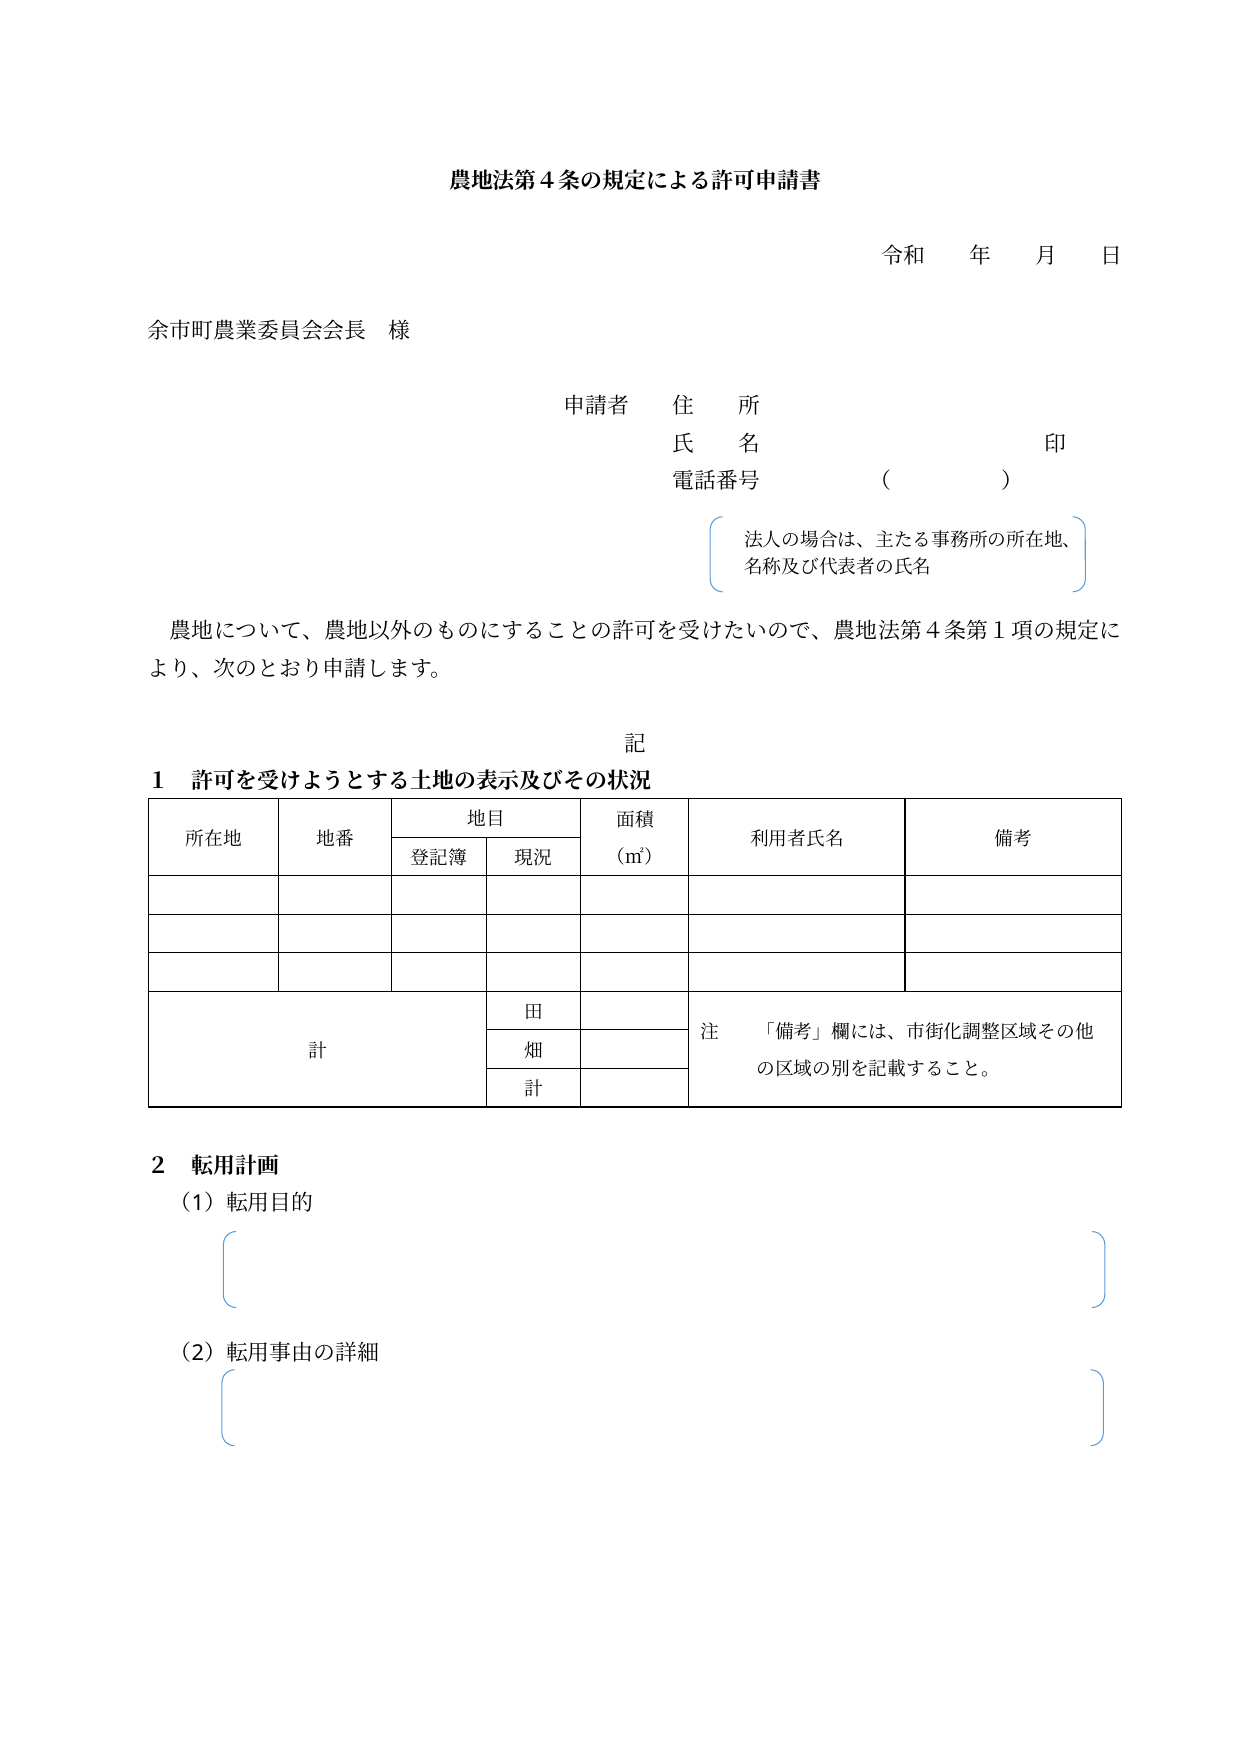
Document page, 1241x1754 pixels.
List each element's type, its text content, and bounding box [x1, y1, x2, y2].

text 申請者 住 所 [148, 386, 1122, 423]
table_header 地番 [279, 799, 391, 875]
table_cell [689, 953, 904, 991]
table_cell 現況 [487, 838, 580, 875]
table_cell [906, 915, 1121, 952]
table_cell 畑 [487, 1030, 580, 1068]
table_cell [689, 876, 904, 914]
table_cell 登記簿 [392, 838, 486, 875]
table_header 所在地 [149, 799, 278, 875]
table_cell [392, 915, 486, 952]
table_cell 田 [487, 992, 580, 1029]
text 農地法第４条の規定による許可申請書 [148, 161, 1122, 198]
table_cell [581, 953, 688, 991]
table_header 地目 [392, 799, 580, 837]
table_header 備考 [906, 799, 1121, 875]
table_cell [906, 953, 1121, 991]
table_cell [581, 1030, 688, 1068]
table_cell [581, 876, 688, 914]
table_header 利用者氏名 [689, 799, 904, 875]
table_cell [487, 915, 580, 952]
table_cell 計 [487, 1069, 580, 1106]
text 記 [148, 723, 1122, 761]
table_cell [487, 876, 580, 914]
table_cell [279, 953, 391, 991]
text （2）転用事由の詳細 [148, 1332, 1122, 1370]
table_cell [149, 953, 278, 991]
text 余市町農業委員会会長 様 [148, 311, 1122, 348]
table_cell [906, 876, 1121, 914]
table_cell [581, 992, 688, 1029]
table_cell 注 「備考」欄には、市街化調整区域その他 の区域の別を記載すること。 [689, 992, 1121, 1106]
text 電話番号 （ ） [148, 461, 1122, 498]
text ２ 転用計画 [148, 1145, 1122, 1182]
table_cell 計 [149, 992, 486, 1106]
table_cell [581, 915, 688, 952]
table_cell [581, 1069, 688, 1106]
table_cell [487, 953, 580, 991]
table_cell [392, 953, 486, 991]
table_cell [149, 915, 278, 952]
text 令和 年 月 日 [148, 236, 1122, 273]
table_header 面積 （㎡） [581, 799, 688, 875]
text １ 許可を受けようとする土地の表示及びその状況 [148, 761, 1122, 798]
table_cell [392, 876, 486, 914]
text 農地について、農地以外のものにすることの許可を受けたいので、農地法第４条第１項の規定により、次のとおり申請します。 [148, 611, 1122, 686]
table_cell [149, 876, 278, 914]
text 氏 名 印 [148, 423, 1122, 461]
text （1）転用目的 [148, 1182, 1122, 1220]
table_cell [279, 915, 391, 952]
table_cell [689, 915, 904, 952]
table_cell [279, 876, 391, 914]
